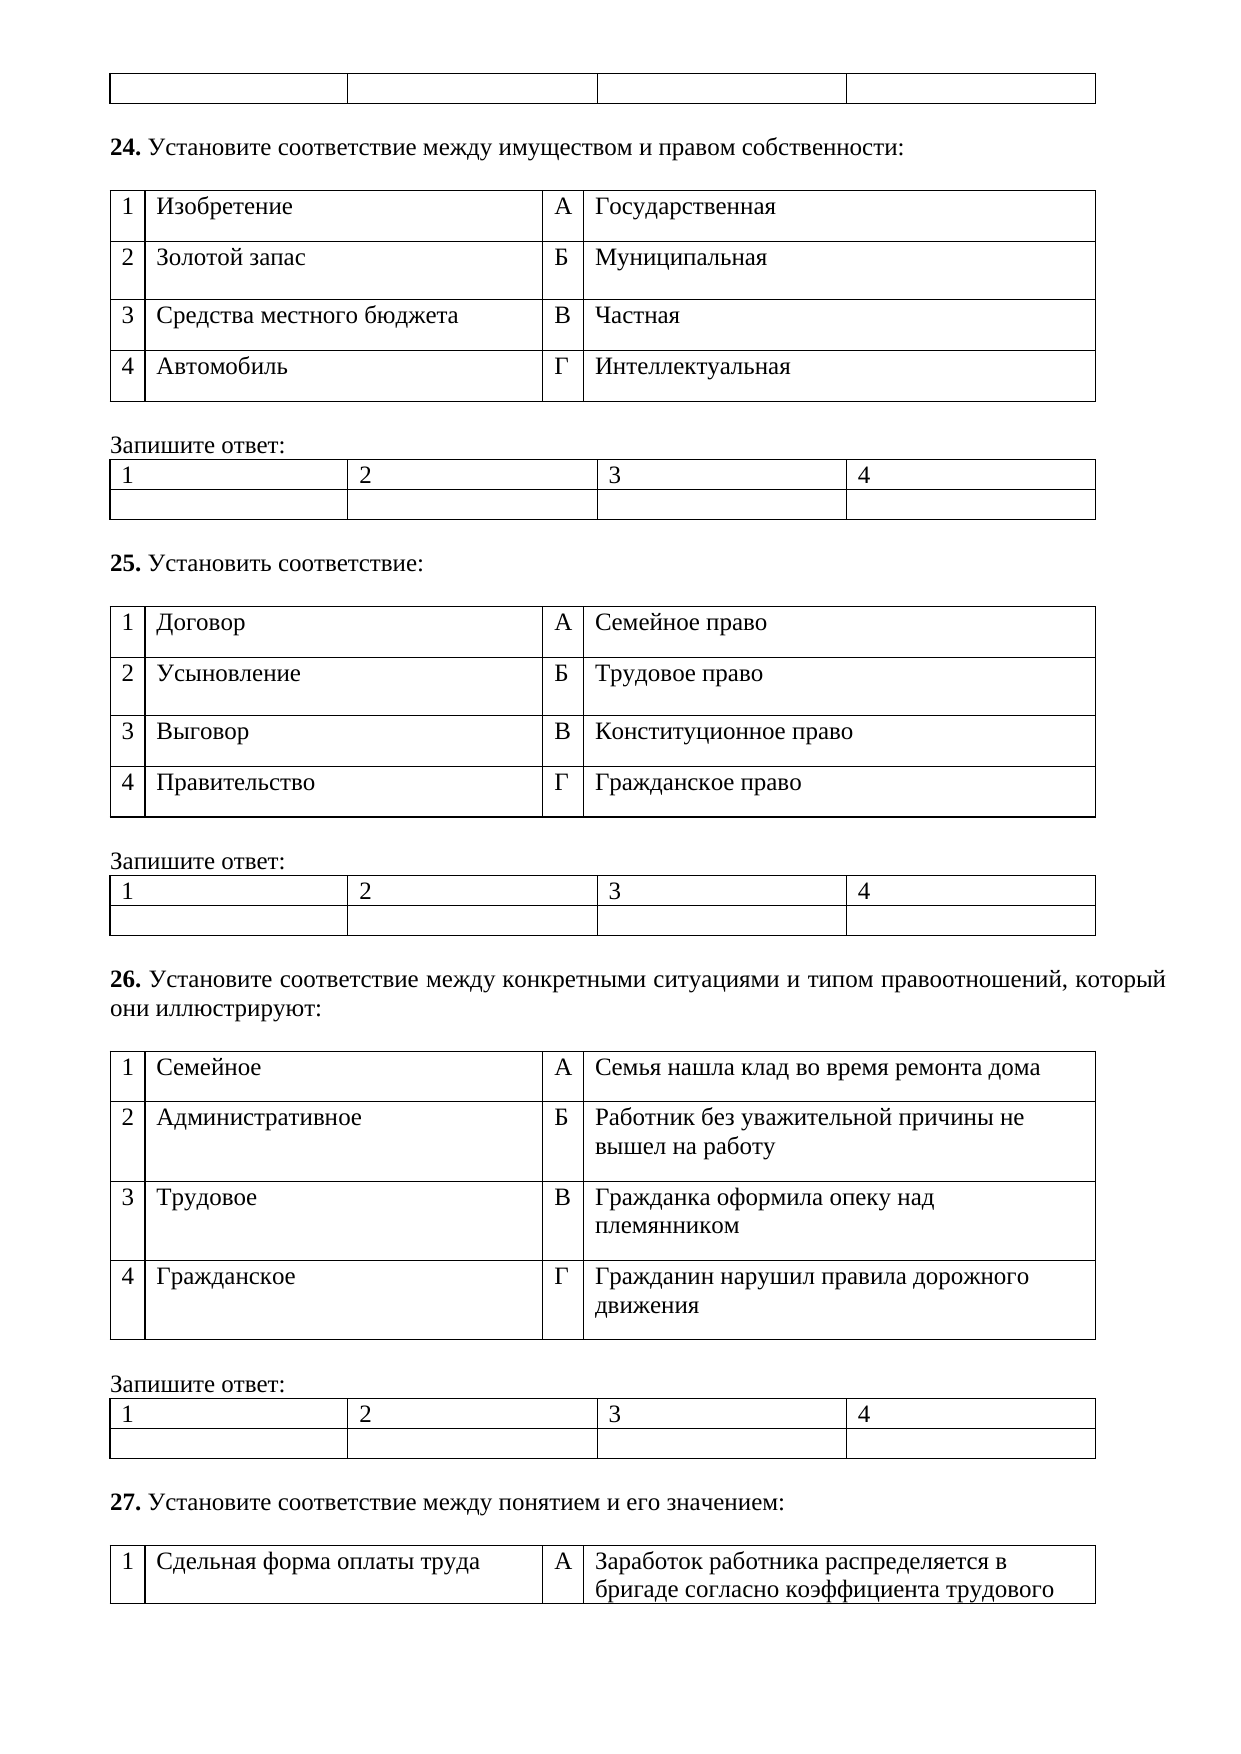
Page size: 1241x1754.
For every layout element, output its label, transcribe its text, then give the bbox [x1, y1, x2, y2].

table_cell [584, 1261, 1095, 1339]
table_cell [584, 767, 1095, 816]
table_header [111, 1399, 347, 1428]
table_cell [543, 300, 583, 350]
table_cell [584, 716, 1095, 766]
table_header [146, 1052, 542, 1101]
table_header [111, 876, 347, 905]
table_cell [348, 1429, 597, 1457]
text Запишите ответ: [110, 846, 1167, 875]
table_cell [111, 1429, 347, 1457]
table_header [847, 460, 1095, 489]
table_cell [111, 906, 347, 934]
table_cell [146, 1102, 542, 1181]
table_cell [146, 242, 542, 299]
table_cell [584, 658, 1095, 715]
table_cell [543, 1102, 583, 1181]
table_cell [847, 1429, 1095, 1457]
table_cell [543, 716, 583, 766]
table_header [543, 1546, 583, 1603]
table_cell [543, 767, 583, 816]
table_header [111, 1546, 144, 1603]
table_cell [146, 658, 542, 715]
text 27. Установите соответствие между понятием и его значением: [110, 1487, 1167, 1516]
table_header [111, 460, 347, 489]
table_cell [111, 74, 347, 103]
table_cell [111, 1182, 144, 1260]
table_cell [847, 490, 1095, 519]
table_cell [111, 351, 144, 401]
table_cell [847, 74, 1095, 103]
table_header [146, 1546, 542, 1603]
text 24. Установите соответствие между имуществом и правом собственности: [110, 132, 1167, 161]
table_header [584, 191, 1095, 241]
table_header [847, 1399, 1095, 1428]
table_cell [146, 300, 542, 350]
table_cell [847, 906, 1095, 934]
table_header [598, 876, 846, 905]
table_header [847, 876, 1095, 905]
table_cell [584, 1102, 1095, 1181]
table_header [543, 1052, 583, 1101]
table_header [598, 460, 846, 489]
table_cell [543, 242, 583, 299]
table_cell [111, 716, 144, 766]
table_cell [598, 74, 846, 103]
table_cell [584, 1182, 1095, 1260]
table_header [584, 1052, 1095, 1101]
text 25. Установить соответствие: [110, 548, 1167, 577]
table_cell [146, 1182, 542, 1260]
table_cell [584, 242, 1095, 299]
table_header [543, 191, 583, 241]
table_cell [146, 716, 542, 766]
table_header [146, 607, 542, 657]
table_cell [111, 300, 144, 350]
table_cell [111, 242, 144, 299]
text Запишите ответ: [110, 430, 1167, 459]
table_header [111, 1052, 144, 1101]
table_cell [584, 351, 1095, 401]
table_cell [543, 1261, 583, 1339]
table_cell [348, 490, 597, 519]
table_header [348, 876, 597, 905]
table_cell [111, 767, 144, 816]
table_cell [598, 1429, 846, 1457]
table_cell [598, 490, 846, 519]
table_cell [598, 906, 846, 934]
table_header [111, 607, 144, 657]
text Запишите ответ: [110, 1369, 1167, 1398]
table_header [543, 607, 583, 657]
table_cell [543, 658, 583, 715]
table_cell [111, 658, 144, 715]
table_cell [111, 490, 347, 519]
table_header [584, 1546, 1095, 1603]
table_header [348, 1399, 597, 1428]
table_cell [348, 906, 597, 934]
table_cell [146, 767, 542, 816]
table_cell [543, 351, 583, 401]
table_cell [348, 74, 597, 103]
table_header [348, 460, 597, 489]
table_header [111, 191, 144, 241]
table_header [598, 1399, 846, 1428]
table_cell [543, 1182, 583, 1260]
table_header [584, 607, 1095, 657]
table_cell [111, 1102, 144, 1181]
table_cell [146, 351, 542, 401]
text 26. Установите соответствие между конкретными ситуациями и типом правоотношений, который они иллюстрируют: [110, 964, 1167, 1022]
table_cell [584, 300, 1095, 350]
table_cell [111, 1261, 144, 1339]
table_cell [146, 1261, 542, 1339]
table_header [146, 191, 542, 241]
